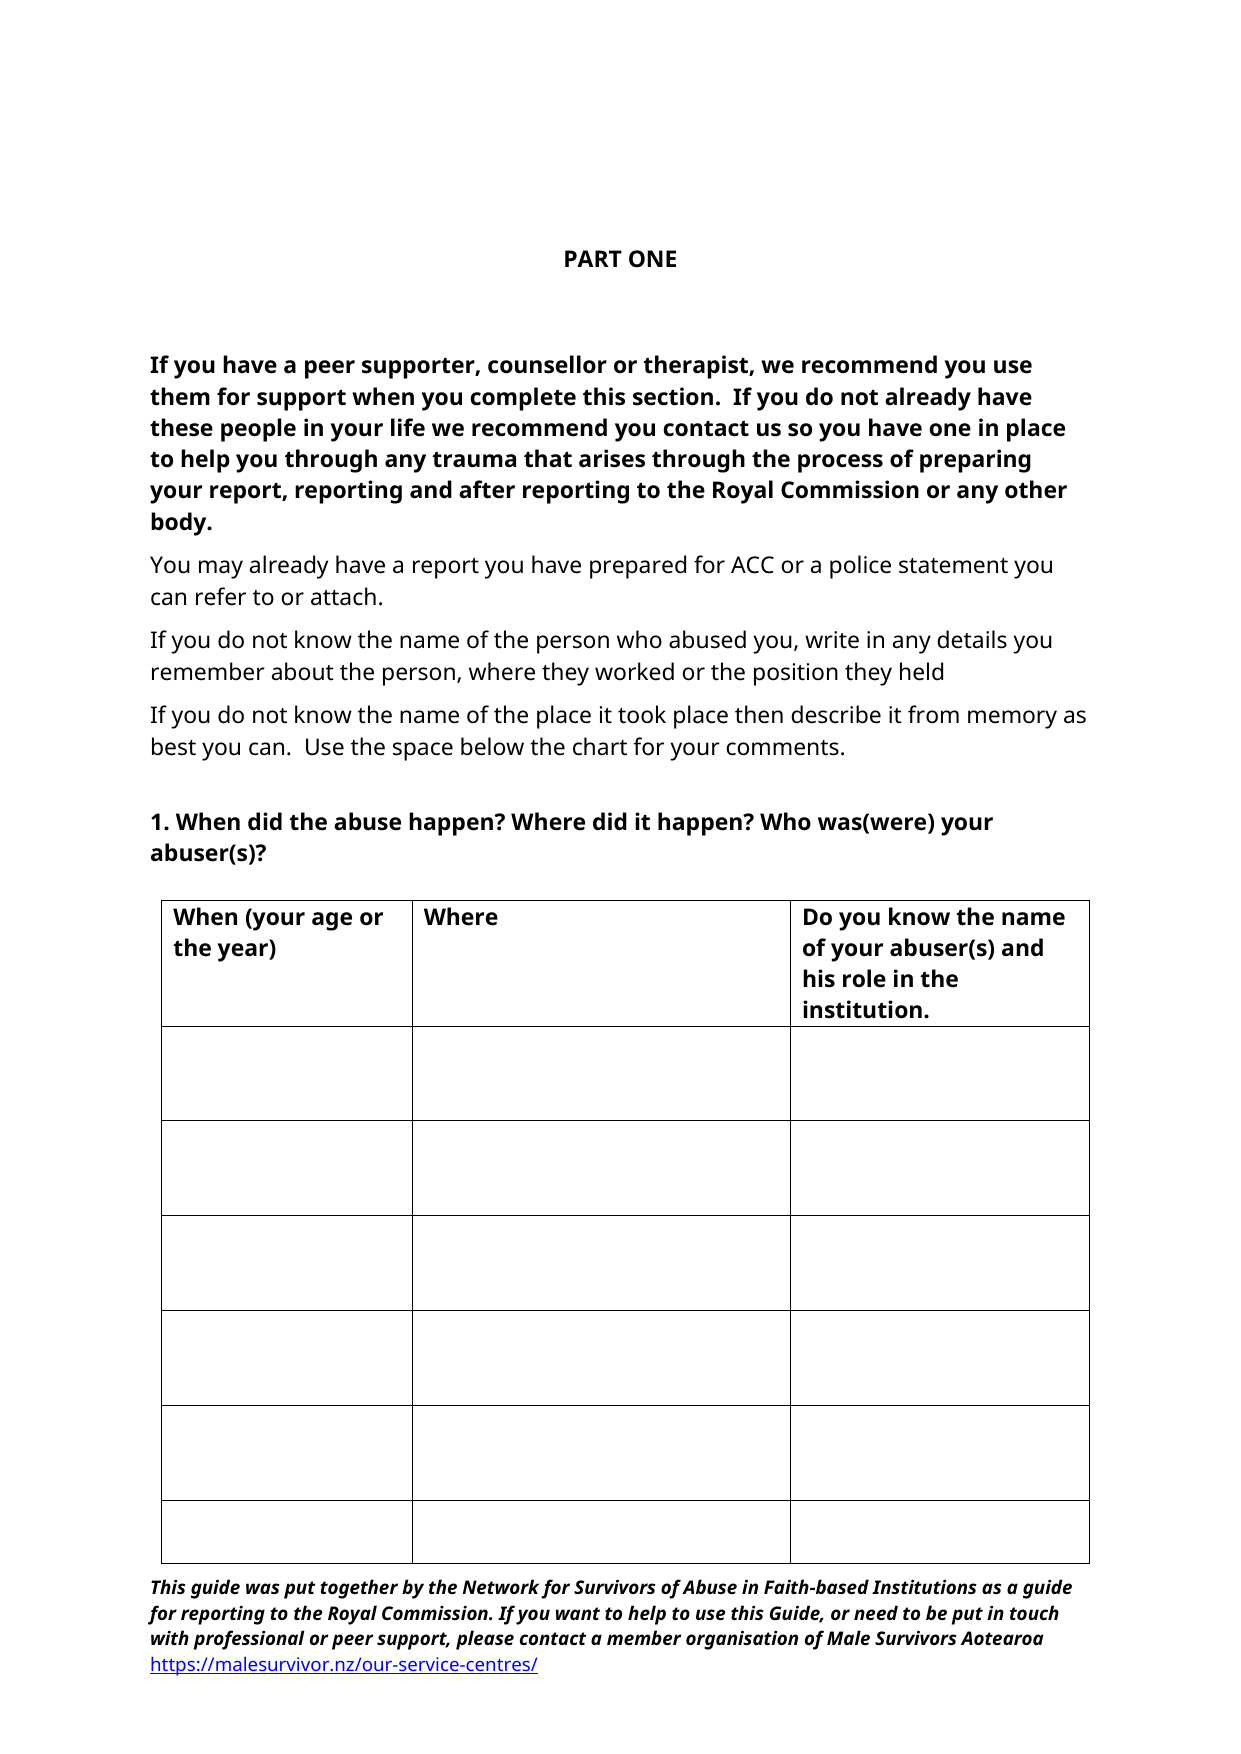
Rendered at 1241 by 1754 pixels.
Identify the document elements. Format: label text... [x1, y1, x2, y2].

table_cell [791, 1311, 1089, 1405]
table_cell [791, 1216, 1089, 1310]
table_cell [791, 1406, 1089, 1499]
table_cell [162, 1501, 412, 1563]
table_cell [413, 1216, 790, 1310]
table_header Where [413, 901, 790, 1026]
table_cell [413, 1406, 790, 1499]
table_cell [791, 1121, 1089, 1215]
table_cell [791, 1027, 1089, 1120]
table_header Do you know the name of your abuser(s) and his role in the institution. [791, 901, 1089, 1026]
table_cell [413, 1501, 790, 1563]
text If you do not know the name of the person who abused you, write in any details you remember about the person, where they worked or the position they held [150, 624, 1090, 687]
text If you have a peer supporter, counsellor or therapist, we recommend you use them for support when you complete this section. If you do not already have these people in your life we recommend you contact us so you have one in place to help you through any trauma that arises through the process of preparing your report, reporting and after reporting to the Royal Commission or any other body. [150, 349, 1090, 537]
table_cell [413, 1311, 790, 1405]
table_cell [162, 1027, 412, 1120]
text PART ONE [150, 243, 1090, 274]
table_cell [162, 1216, 412, 1310]
text You may already have a report you have prepared for ACC or a police statement you can refer to or attach. [150, 549, 1090, 612]
table_cell [791, 1501, 1089, 1563]
table_cell [162, 1311, 412, 1405]
text 1. When did the abuse happen? Where did it happen? Who was(were) your abuser(s)? [150, 806, 1090, 868]
text If you do not know the name of the place it took place then describe it from memory as best you can. Use the space below the chart for your comments. [150, 699, 1090, 762]
table_header When (your age or the year) [162, 901, 412, 1026]
table_cell [162, 1406, 412, 1499]
table_cell [413, 1121, 790, 1215]
table_cell [162, 1121, 412, 1215]
table_cell [413, 1027, 790, 1120]
